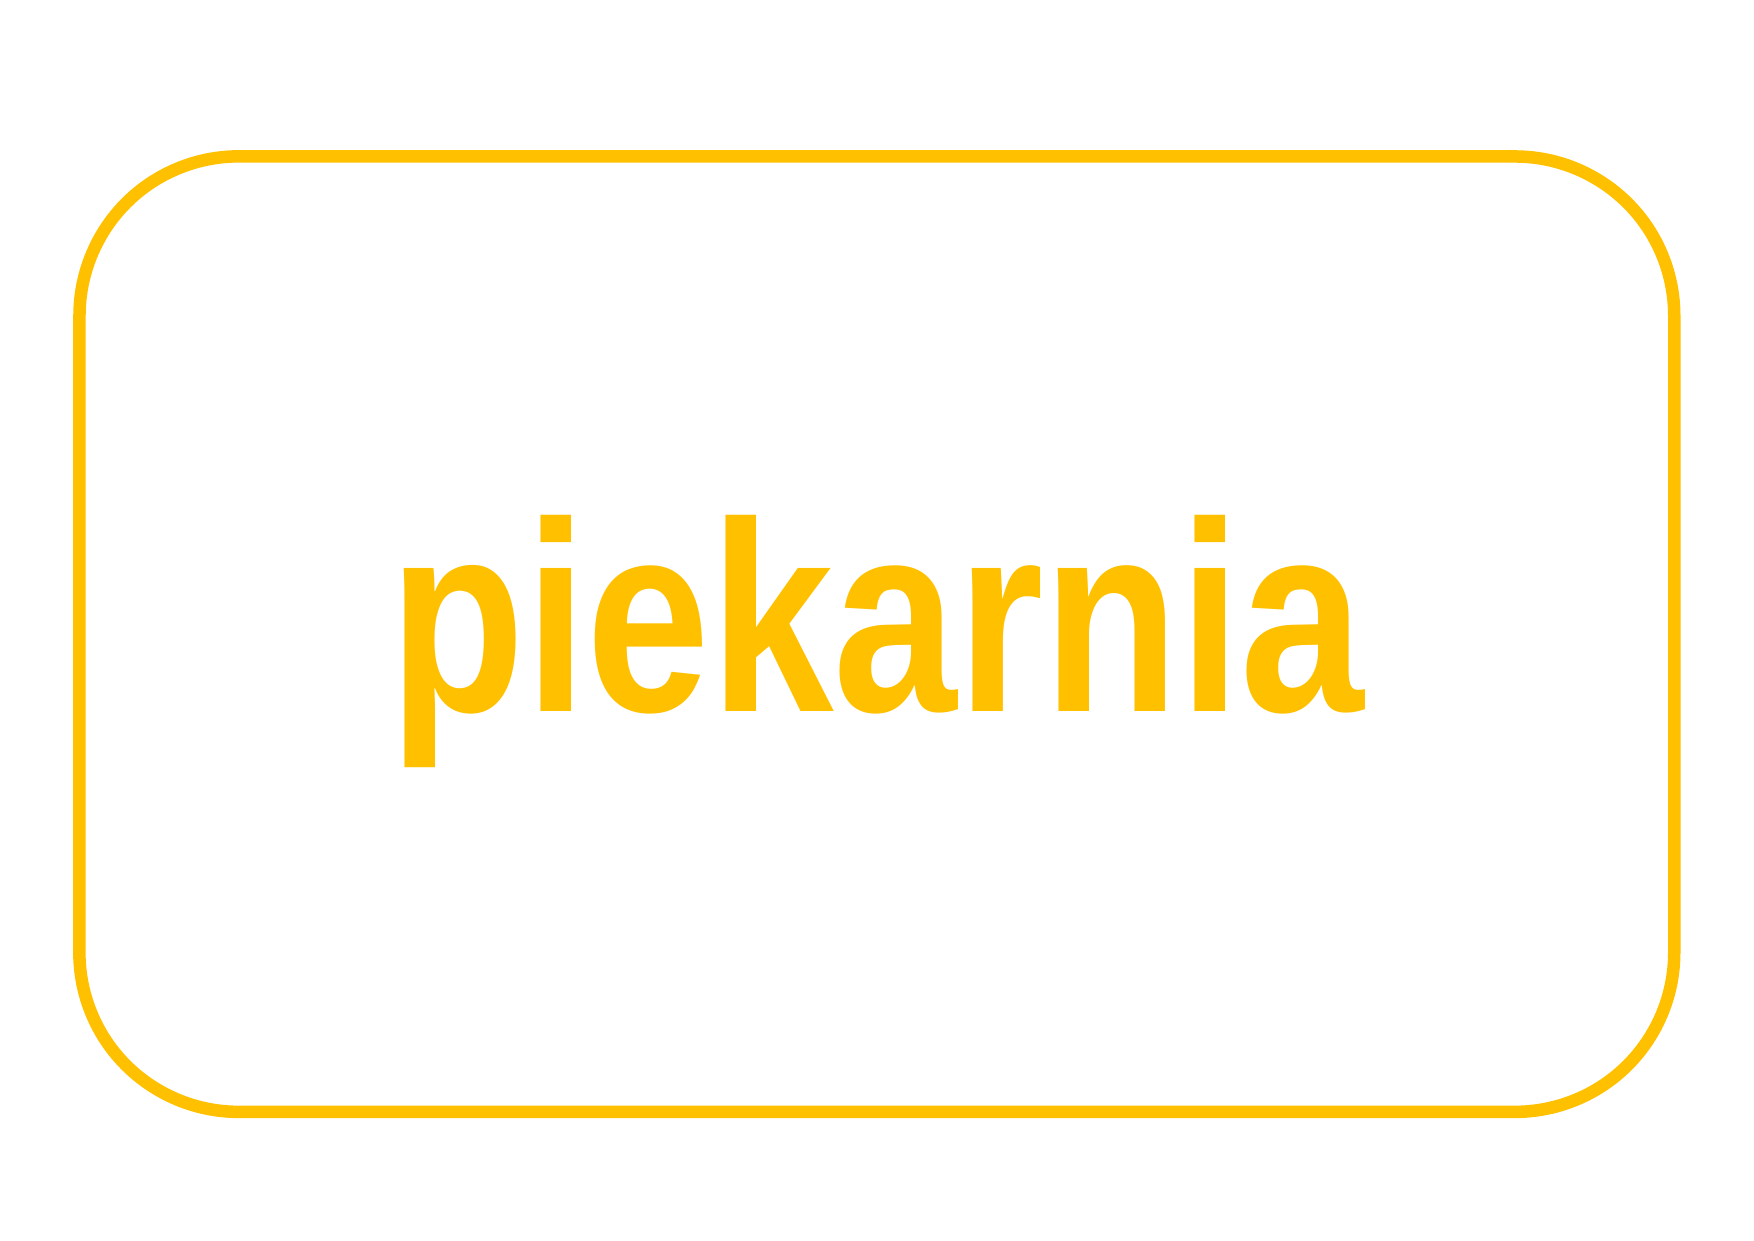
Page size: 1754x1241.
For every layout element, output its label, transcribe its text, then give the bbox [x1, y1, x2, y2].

text piekarnia [148, 458, 1606, 769]
